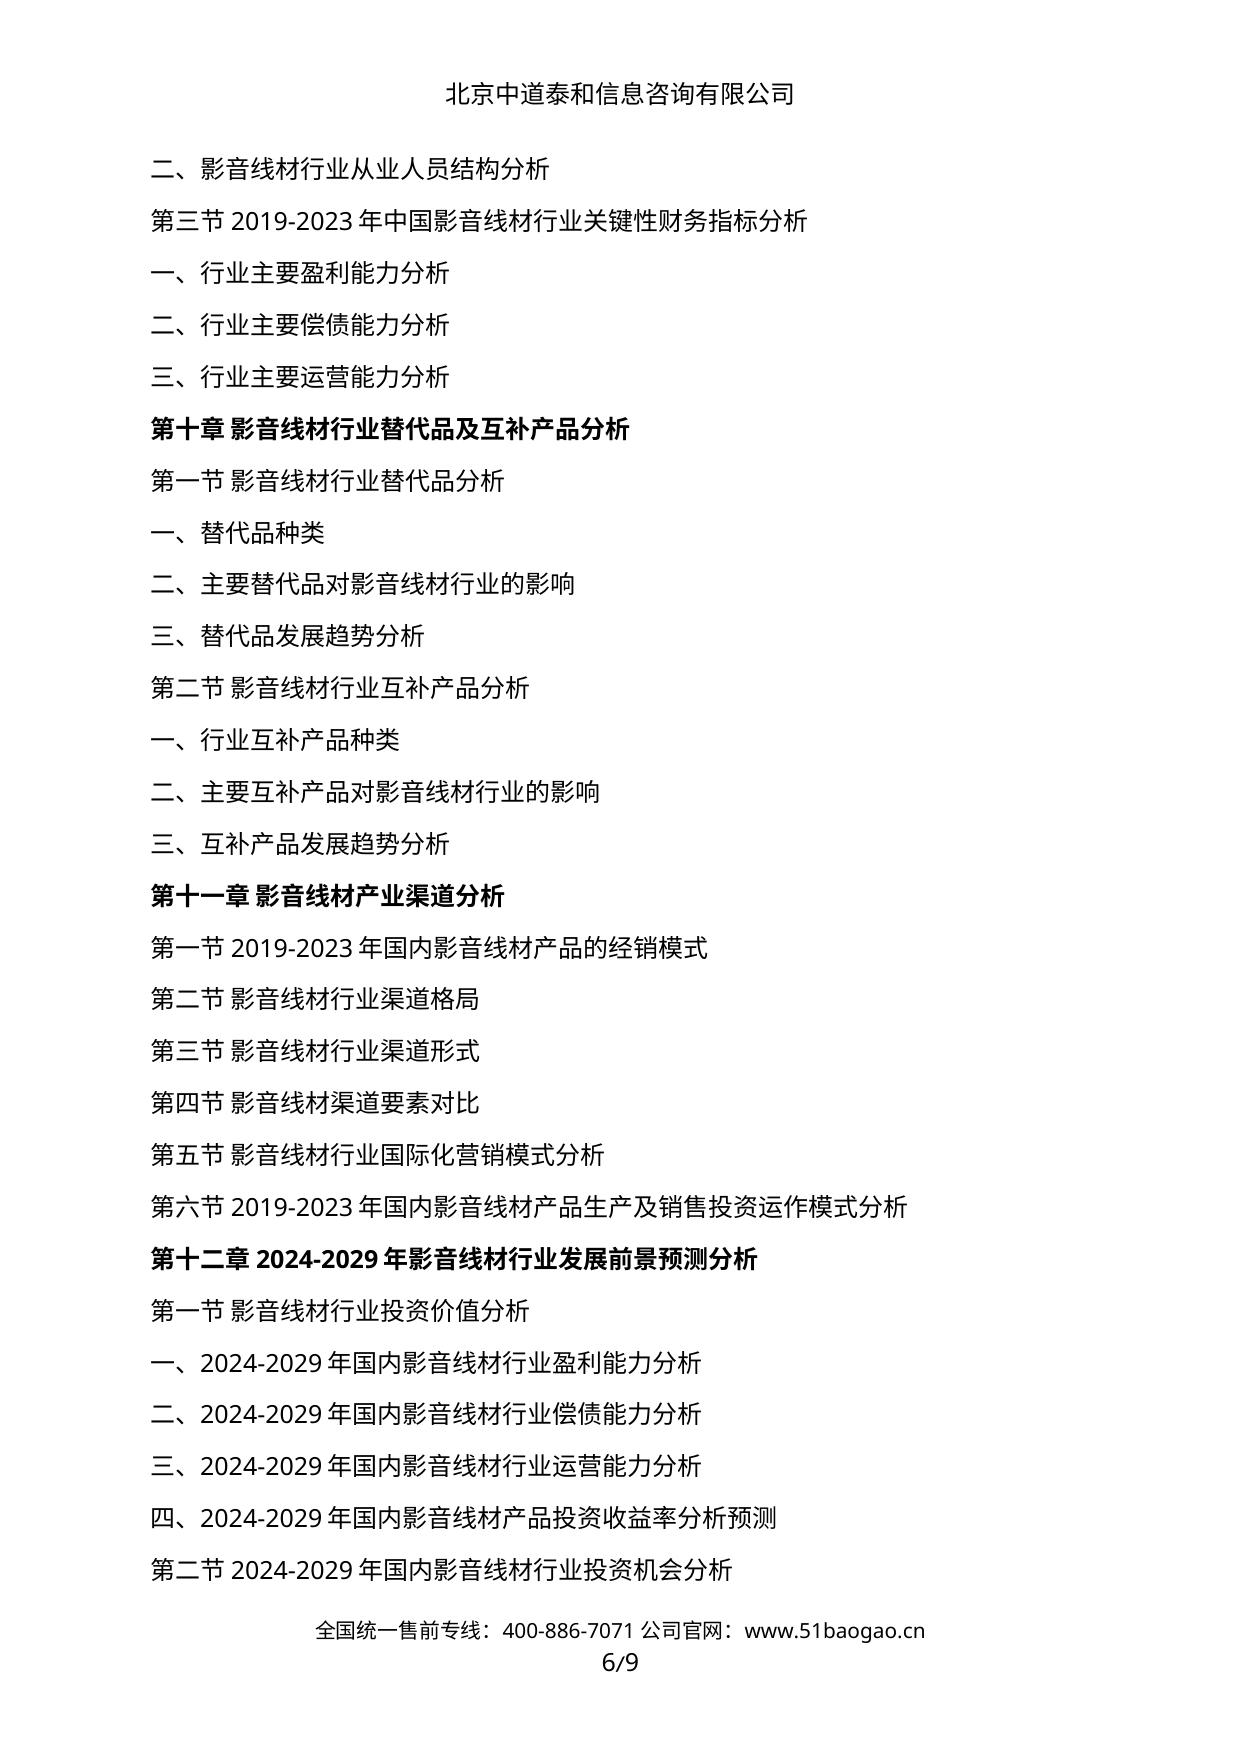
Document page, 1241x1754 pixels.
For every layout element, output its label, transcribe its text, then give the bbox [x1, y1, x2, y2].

text 三、2024-2029年国内影音线材行业运营能力分析 [150, 1447, 1090, 1483]
text 三、行业主要运营能力分析 [150, 357, 1090, 394]
text 二、行业主要偿债能力分析 [150, 306, 1090, 342]
text 第十章 影音线材行业替代品及互补产品分析 [150, 409, 1090, 446]
text 第六节 2019-2023年国内影音线材产品生产及销售投资运作模式分析 [150, 1187, 1090, 1224]
text 第三节 2019-2023年中国影音线材行业关键性财务指标分析 [150, 202, 1090, 238]
text 第二节 影音线材行业互补产品分析 [150, 669, 1090, 705]
text 二、影音线材行业从业人员结构分析 [150, 150, 1090, 186]
text 第十一章 影音线材产业渠道分析 [150, 876, 1090, 912]
text 三、互补产品发展趋势分析 [150, 824, 1090, 861]
text 第三节 影音线材行业渠道形式 [150, 1032, 1090, 1068]
text 第一节 影音线材行业替代品分析 [150, 461, 1090, 497]
text 一、行业主要盈利能力分析 [150, 254, 1090, 290]
text 二、主要替代品对影音线材行业的影响 [150, 565, 1090, 601]
text 二、主要互补产品对影音线材行业的影响 [150, 772, 1090, 809]
text 第五节 影音线材行业国际化营销模式分析 [150, 1136, 1090, 1172]
text 第一节 2019-2023年国内影音线材产品的经销模式 [150, 928, 1090, 964]
text 四、2024-2029年国内影音线材产品投资收益率分析预测 [150, 1499, 1090, 1535]
text 第四节 影音线材渠道要素对比 [150, 1084, 1090, 1120]
text 一、替代品种类 [150, 513, 1090, 549]
text 一、2024-2029年国内影音线材行业盈利能力分析 [150, 1343, 1090, 1379]
text 第二节 影音线材行业渠道格局 [150, 980, 1090, 1016]
text 第二节 2024-2029年国内影音线材行业投资机会分析 [150, 1551, 1090, 1587]
text 一、行业互补产品种类 [150, 721, 1090, 757]
text 三、替代品发展趋势分析 [150, 617, 1090, 653]
text 第一节 影音线材行业投资价值分析 [150, 1291, 1090, 1327]
text 二、2024-2029年国内影音线材行业偿债能力分析 [150, 1395, 1090, 1431]
text 第十二章 2024-2029年影音线材行业发展前景预测分析 [150, 1239, 1090, 1276]
